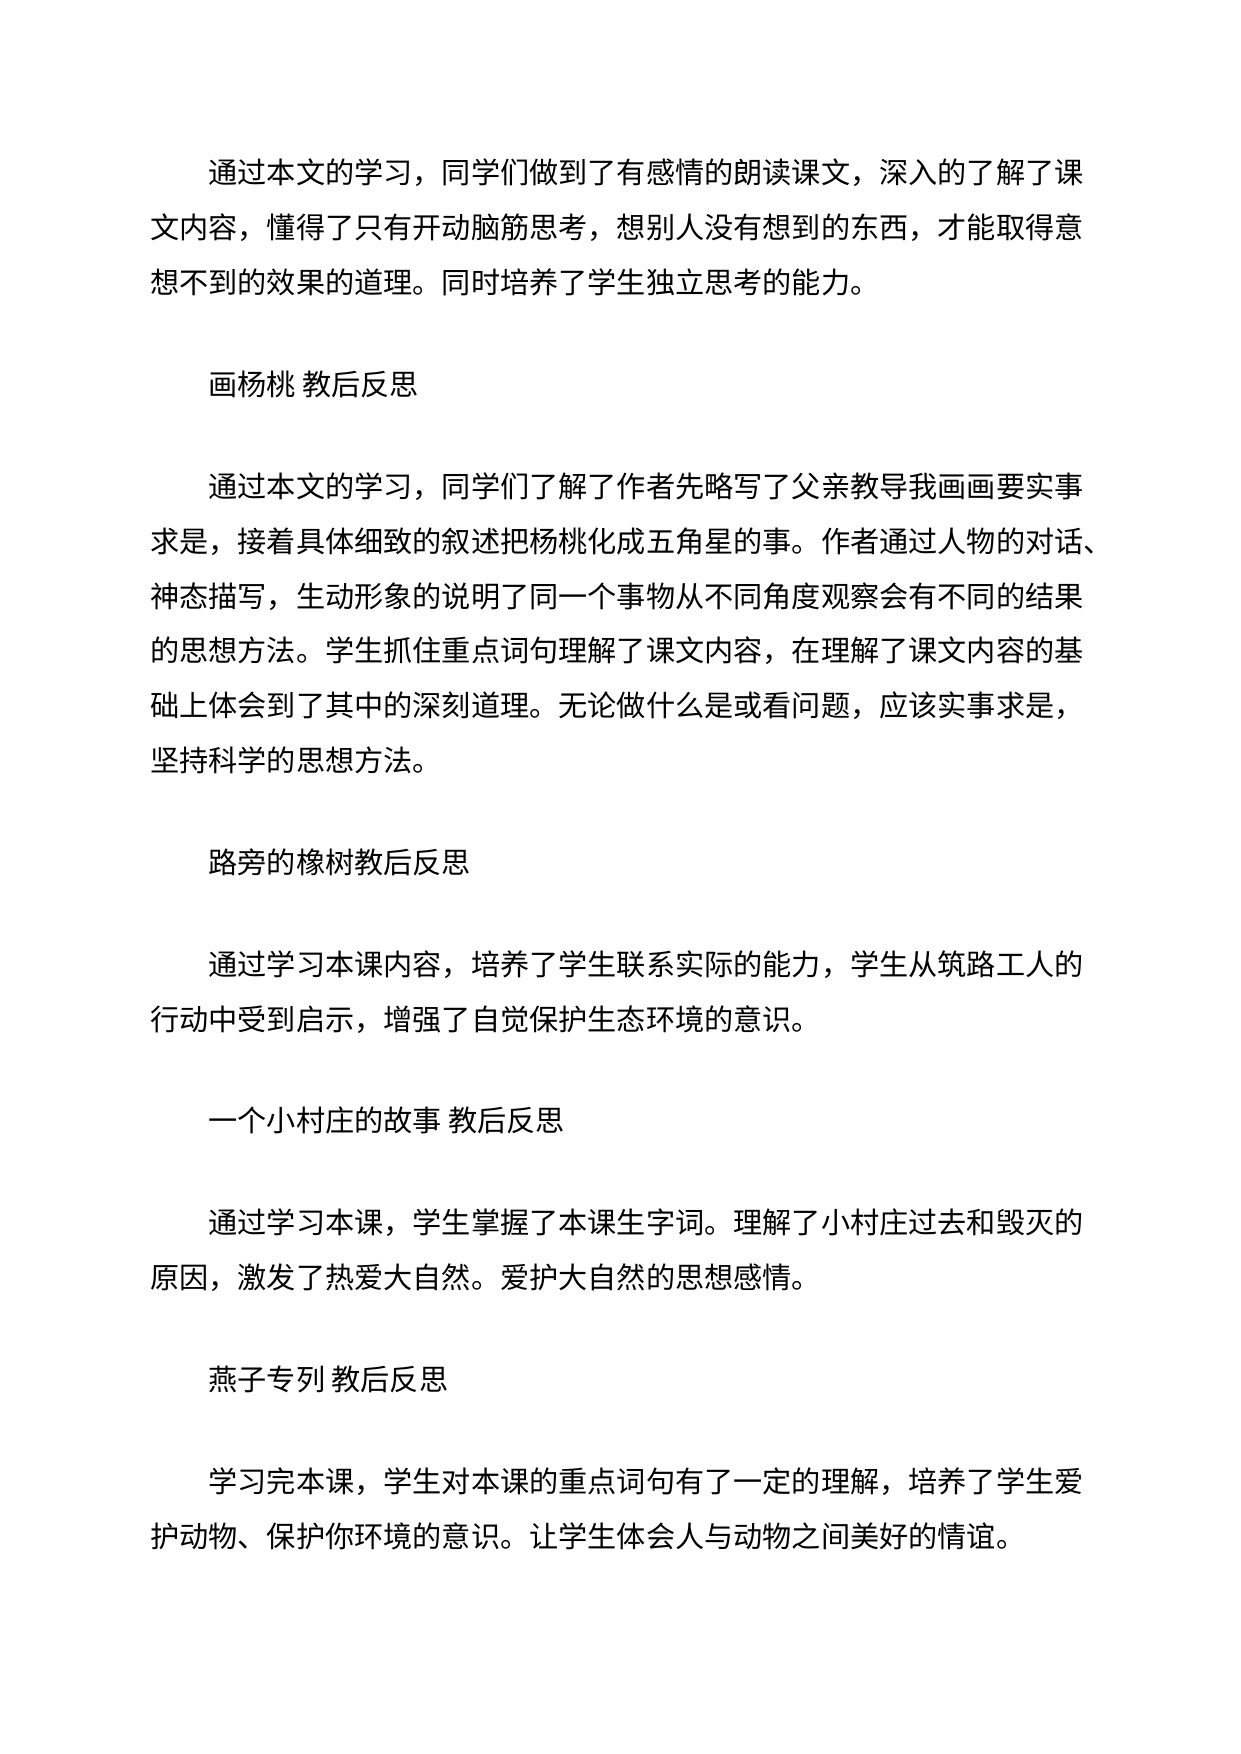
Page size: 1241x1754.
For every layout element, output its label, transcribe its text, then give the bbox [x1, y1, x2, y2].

text 画杨桃 教后反思 [150, 362, 1090, 404]
text 燕子专列 教后反思 [150, 1356, 1090, 1399]
text 通过学习本课内容，培养了学生联系实际的能力，学生从筑路工人的行动中受到启示，增强了自觉保护生态环境的意识。 [150, 941, 1090, 1038]
text 一个小村庄的故事 教后反思 [150, 1098, 1090, 1140]
text 学习完本课，学生对本课的重点词句有了一定的理解，培养了学生爱护动物、保护你环境的意识。让学生体会人与动物之间美好的情谊。 [150, 1458, 1090, 1555]
text 通过本文的学习，同学们做到了有感情的朗读课文，深入的了解了课文内容，懂得了只有开动脑筋思考，想别人没有想到的东西，才能取得意想不到的效果的道理。同时培养了学生独立思考的能力。 [150, 150, 1090, 302]
text 路旁的橡树教后反思 [150, 839, 1090, 882]
text 通过学习本课，学生掌握了本课生字词。理解了小村庄过去和毁灭的原因，激发了热爱大自然。爱护大自然的思想感情。 [150, 1200, 1090, 1297]
text 通过本文的学习，同学们了解了作者先略写了父亲教导我画画要实事求是，接着具体细致的叙述把杨桃化成五角星的事。作者通过人物的对话、神态描写，生动形象的说明了同一个事物从不同角度观察会有不同的结果的思想方法。学生抓住重点词句理解了课文内容，在理解了课文内容的基础上体会到了其中的深刻道理。无论做什么是或看问题，应该实事求是，坚持科学的思想方法。 [150, 463, 1090, 780]
